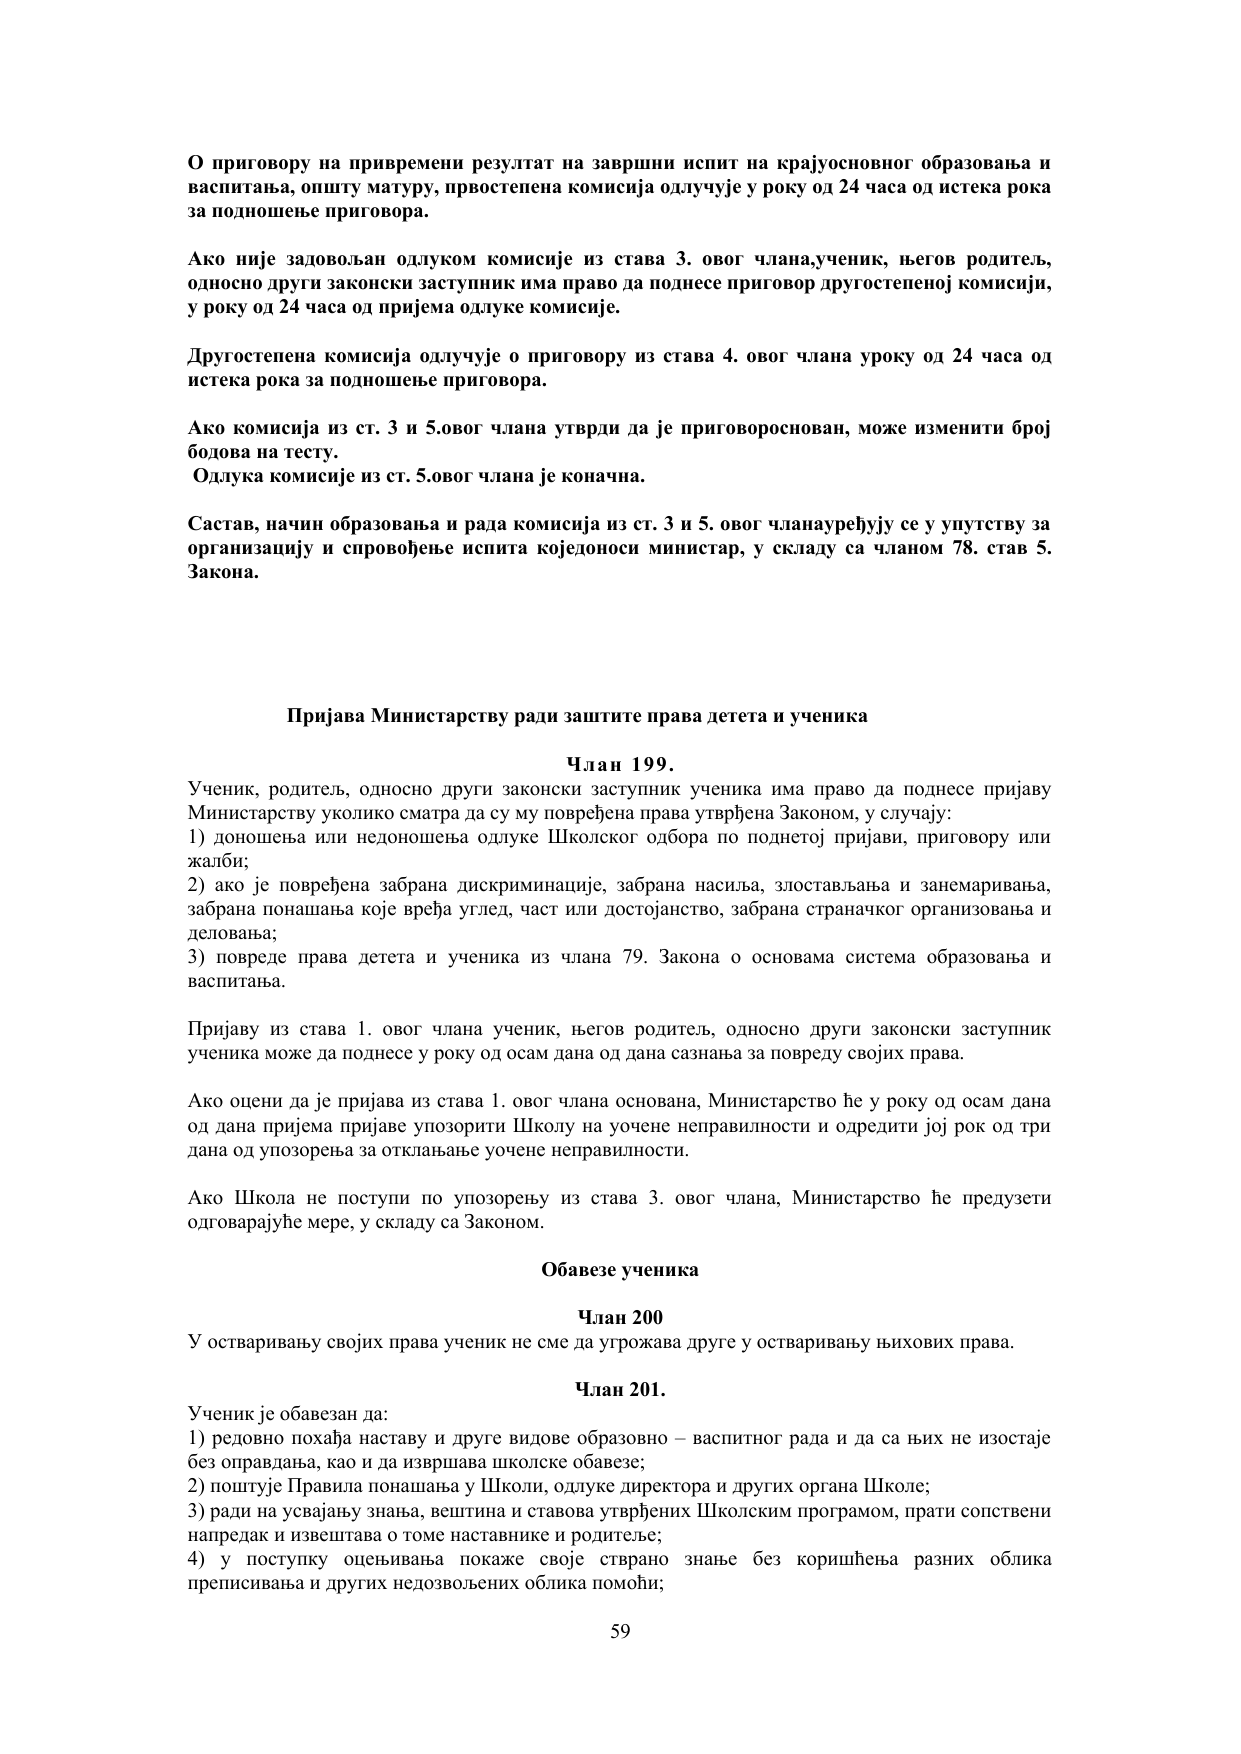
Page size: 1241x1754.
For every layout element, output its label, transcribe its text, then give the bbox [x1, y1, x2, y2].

text Члан 201. [187, 1377, 1053, 1401]
text Ученик, родитељ, односно други законски заступник ученика има право да поднесе пријаву Министарству уколико сматра да су му повређена права утврђена Законом, у случају: [187, 776, 1053, 824]
text У остваривању својих права ученик не сме да угрожава друге у остваривању њихових права. [187, 1329, 1053, 1353]
text 4) у поступку оцењивања покаже своје стврано знање без коришћења разних облика преписивања и других недозвољених облика помоћи; [187, 1546, 1053, 1594]
text Ако није задовољан одлуком комисије из става 3. овог члана,ученик, његов родитељ, односно други законски заступник има право да поднесе приговор другостепеној комисији, у року од 24 часа од пријема одлуке комисије. [187, 246, 1053, 318]
text Пријава Министарству ради заштите права детета и ученика [187, 703, 1053, 727]
text 1) редовно похађа наставу и друге видове образовно – васпитног рада и да са њих не изостаје без оправдања, као и да извршава школске обавезе; [187, 1425, 1053, 1473]
text Ако оцени да је пријава из става 1. овог члана основана, Министарство ће у року од осам дана од дана пријема пријаве упозорити Школу на уочене неправилности и одредити јој рок од три дана од упозорења за отклањање уочене неправилности. [187, 1088, 1053, 1161]
text Обавезе ученика [187, 1257, 1053, 1281]
text 2) ако је повређена забрана дискриминације, забрана насиља, злостављања и занемаривања, забрана понашања које вређа углед, част или достојанство, забрана страначког организовања и деловања; [187, 872, 1053, 944]
text 2) поштује Правила понашања у Школи, одлуке директора и других органа Школе; [187, 1473, 1053, 1497]
text Другостепена комисија одлучује о приговору из става 4. овог члана уроку од 24 часа од истека рока за подношење приговора. [187, 342, 1053, 391]
text 3) ради на усвајању знања, вештина и ставова утврђених Школским програмом, прати сопствени напредак и извештава о томе наставнике и родитеље; [187, 1497, 1053, 1546]
text Ако Школа не поступи по упозорењу из става 3. овог члана, Министарство ће предузети одговарајуће мере, у складу са Законом. [187, 1185, 1053, 1233]
text Члан 200 [187, 1305, 1053, 1329]
text Члан 199. [187, 752, 1053, 776]
text Састав, начин образовања и рада комисија из ст. 3 и 5. овог чланауређују се у упутству за организацију и спровођење испита коједоноси министар, у складу са чланом 78. став 5. Закона. [187, 511, 1053, 583]
text 1) доношења или недоношења одлуке Школског одбора по поднетој пријави, приговору или жалби; [187, 824, 1053, 872]
text 3) повреде права детета и ученика из члана 79. Закона о основама система образовања и васпитања. [187, 944, 1053, 992]
text Пријаву из става 1. овог члана ученик, његов родитељ, односно други законски заступник ученика може да поднесе у року од осам дана од дана сазнања за повреду својих права. [187, 1016, 1053, 1064]
text Ученик је обавезан да: [187, 1401, 1053, 1425]
text О приговору на привремени резултат на завршни испит на крајуосновног образовања и васпитања, општу матуру, првостепена комисија одлучује у року од 24 часа од истека рока за подношење приговора. [187, 150, 1053, 222]
text Одлука комисије из ст. 5.овог члана је коначна. [187, 463, 1053, 487]
text Ако комисија из ст. 3 и 5.овог члана утврди да је приговороснован, може изменити број бодова на тесту. [187, 415, 1053, 463]
